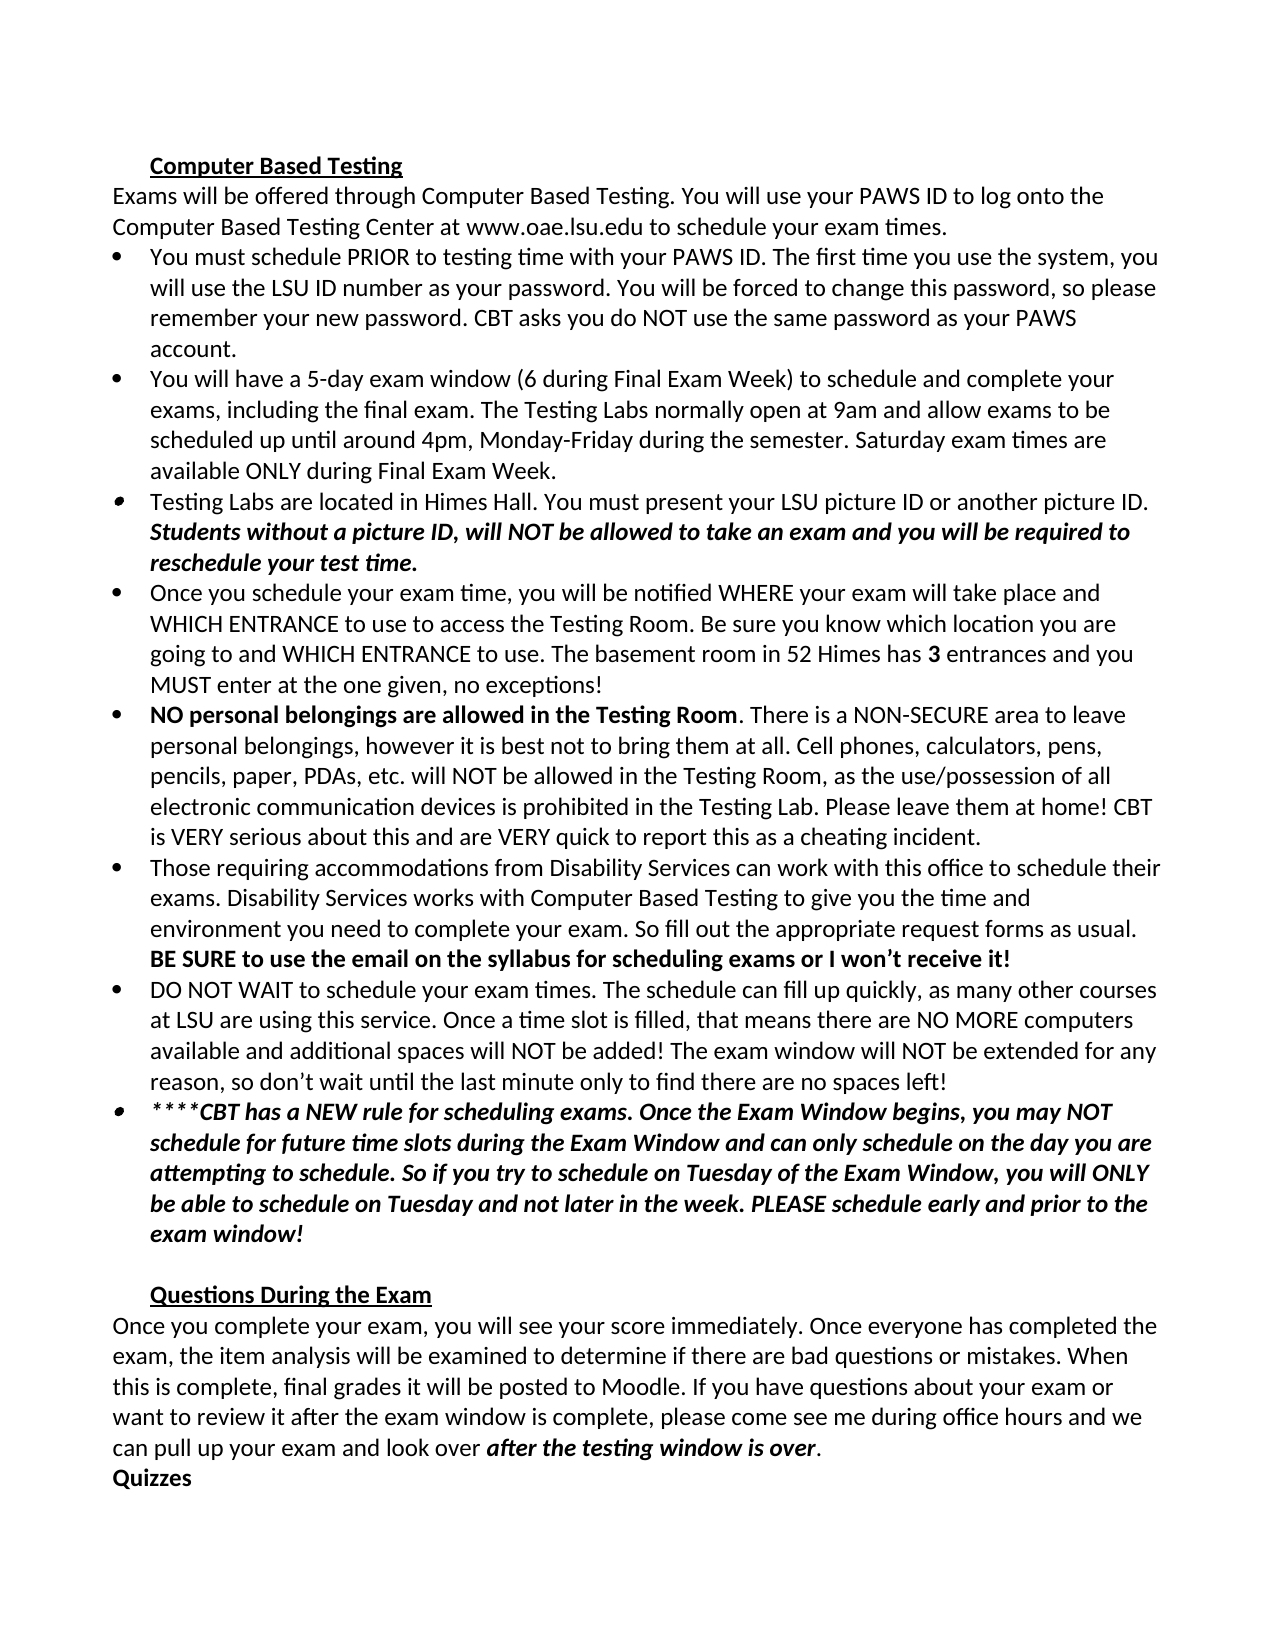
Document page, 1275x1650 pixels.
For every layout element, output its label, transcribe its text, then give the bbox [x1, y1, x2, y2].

list ****CBT has a NEW rule for scheduling exams. Once the Exam Window begins, you may NOT schedule for future time slots during the Exam Window and can only schedule on the day you are attempting to schedule. So if you try to schedule on Tuesday of the Exam Window, you will ONLY be able to schedule on Tuesday and not later in the week. PLEASE schedule early and prior to the exam window! [112, 1096, 1162, 1249]
text Quizzes [112, 1462, 1162, 1493]
list DO NOT WAIT to schedule your exam times. The schedule can fill up quickly, as many other courses at LSU are using this service. Once a time slot is filled, that means there are NO MORE computers available and additional spaces will NOT be added! The exam window will NOT be extended for any reason, so don’t wait until the last minute only to find there are no spaces left! [112, 974, 1162, 1096]
list You must schedule PRIOR to testing time with your PAWS ID. The first time you use the system, you will use the LSU ID number as your password. You will be forced to change this password, so please remember your new password. CBT asks you do NOT use the same password as your PAWS account. [112, 242, 1162, 364]
text Exams will be offered through Computer Based Testing. You will use your PAWS ID to log onto the Computer Based Testing Center at www.oae.lsu.edu to schedule your exam times. [112, 181, 1162, 242]
list Once you schedule your exam time, you will be notified WHERE your exam will take place and WHICH ENTRANCE to use to access the Testing Room. Be sure you know which location you are going to and WHICH ENTRANCE to use. The basement room in 52 Himes has 3 entrances and you MUST enter at the one given, no exceptions! [112, 577, 1162, 699]
list Those requiring accommodations from Disability Services can work with this office to schedule their exams. Disability Services works with Computer Based Testing to give you the time and environment you need to complete your exam. So fill out the appropriate request forms as usual. BE SURE to use the email on the syllabus for scheduling exams or I won’t receive it! [112, 852, 1162, 974]
list You will have a 5-day exam window (6 during Final Exam Week) to schedule and complete your exams, including the final exam. The Testing Labs normally open at 9am and allow exams to be scheduled up until around 4pm, Monday-Friday during the semester. Saturday exam times are available ONLY during Final Exam Week. [112, 364, 1162, 486]
list Testing Labs are located in Himes Hall. You must present your LSU picture ID or another picture ID. Students without a picture ID, will NOT be allowed to take an exam and you will be required to reschedule your test time. [112, 486, 1162, 577]
text Questions During the Exam [112, 1279, 1162, 1310]
text Once you complete your exam, you will see your score immediately. Once everyone has completed the exam, the item analysis will be examined to determine if there are bad questions or mistakes. When this is complete, final grades it will be posted to Moodle. If you have questions about your exam or want to review it after the exam window is complete, please come see me during office hours and we can pull up your exam and look over after the testing window is over. [112, 1310, 1162, 1462]
text Computer Based Testing [150, 150, 1162, 181]
list NO personal belongings are allowed in the Testing Room. There is a NON-SECURE area to leave personal belongings, however it is best not to bring them at all. Cell phones, calculators, pens, pencils, paper, PDAs, etc. will NOT be allowed in the Testing Room, as the use/possession of all electronic communication devices is prohibited in the Testing Lab. Please leave them at home! CBT is VERY serious about this and are VERY quick to report this as a cheating incident. [112, 699, 1162, 852]
